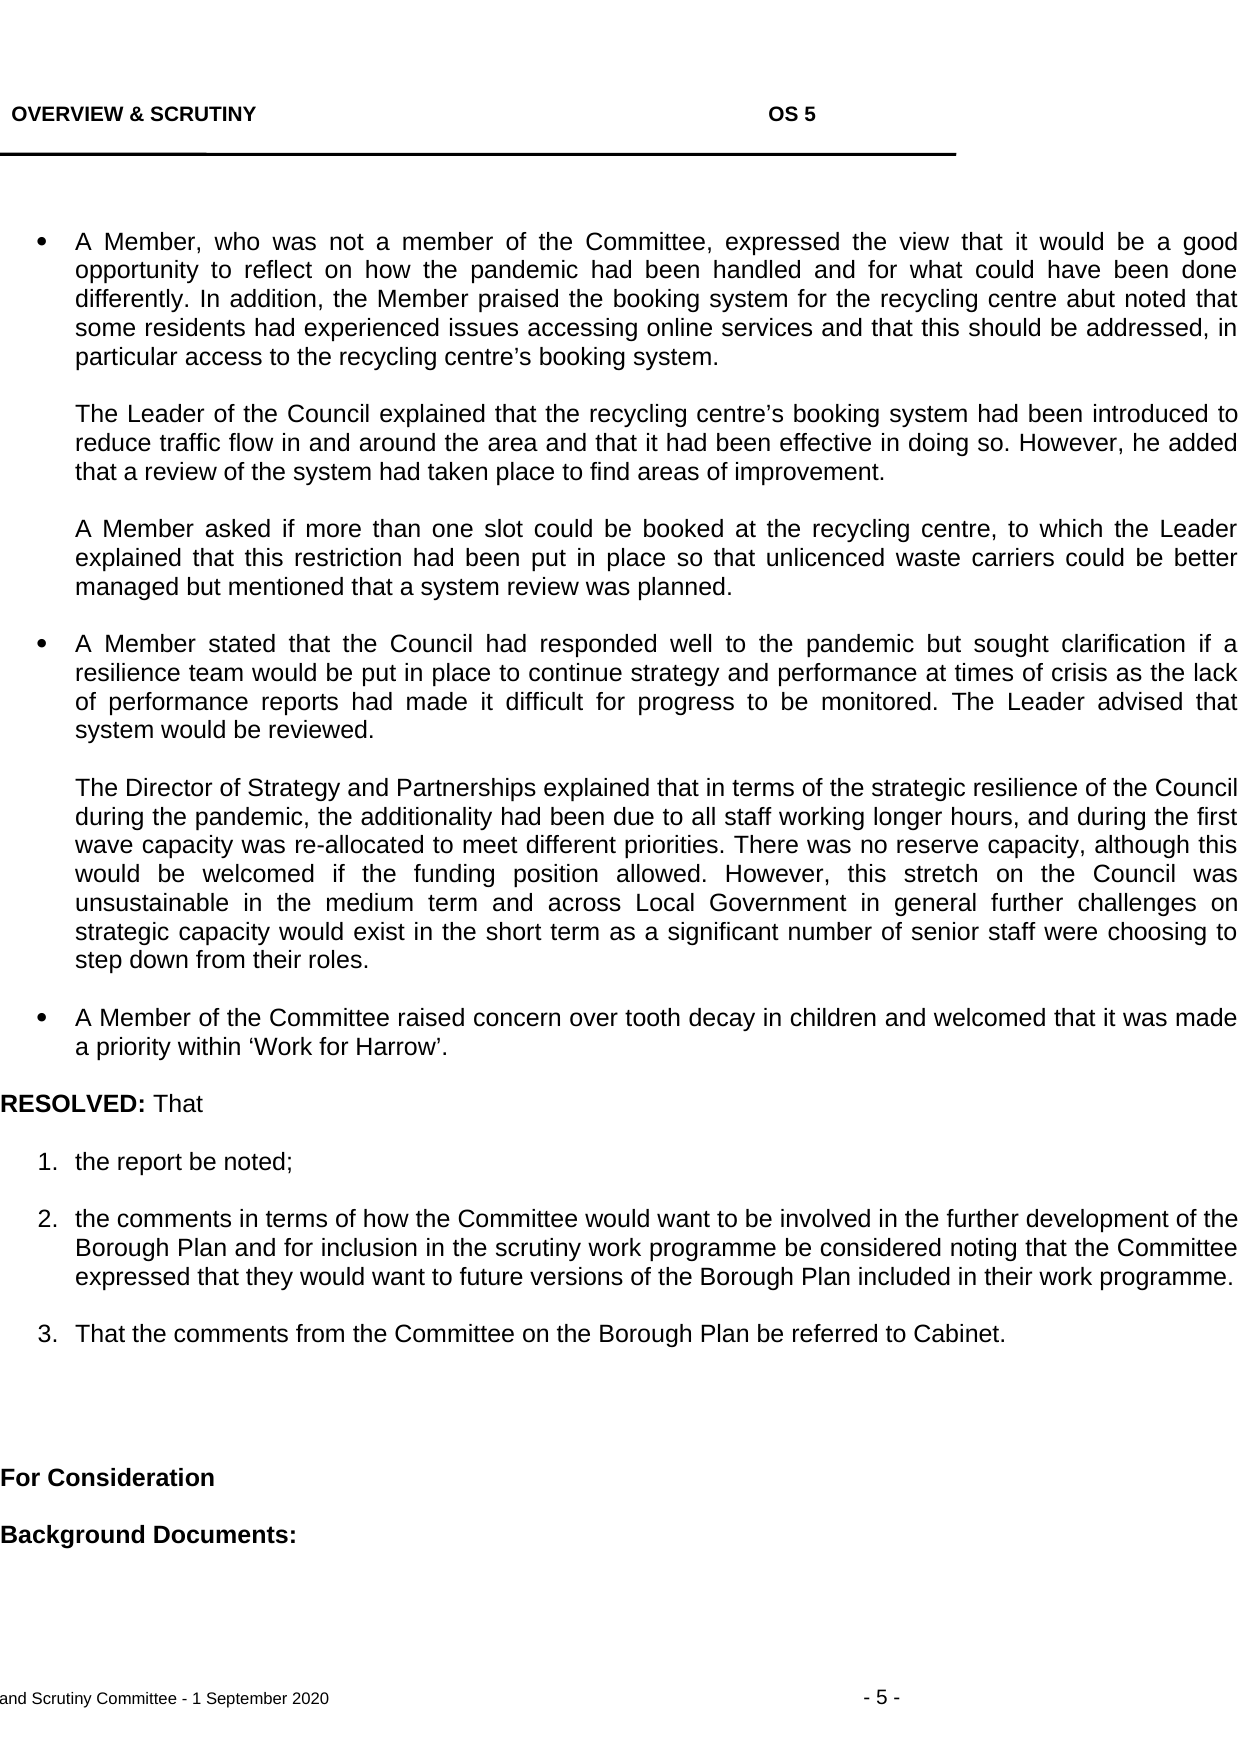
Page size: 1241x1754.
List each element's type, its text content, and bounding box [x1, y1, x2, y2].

text The Director of Strategy and Partnerships explained that in terms of the strategic resilience of the Council during the pandemic, the additionality had been due to all staff working longer hours, and during the first wave capacity was re-allocated to meet different priorities. There was no reserve capacity, although this would be welcomed if the funding position allowed. However, this stretch on the Council was unsustainable in the medium term and across Local Government in general further challenges on strategic capacity would exist in the short term as a significant number of senior staff were choosing to step down from their roles. [75, 773, 1240, 974]
list A Member, who was not a member of the Committee, expressed the view that it would be a good opportunity to reflect on how the pandemic had been handled and for what could have been done differently. In addition, the Member praised the booking system for the recycling centre abut noted that some residents had experienced issues accessing online services and that this should be addressed, in particular access to the recycling centre’s booking system. [37, 226, 1240, 370]
text Background Documents: [0, 1521, 1240, 1549]
list the report be noted; [37, 1147, 1240, 1176]
list the comments in terms of how the Committee would want to be involved in the further development of the Borough Plan and for inclusion in the scrutiny work programme be considered noting that the Committee expressed that they would want to future versions of the Borough Plan included in their work programme. [37, 1204, 1240, 1291]
text RESOLVED: That [0, 1089, 1240, 1118]
text A Member asked if more than one slot could be booked at the recycling centre, to which the Leader explained that this restriction had been put in place so that unlicenced waste carriers could be better managed but mentioned that a system review was planned. [75, 514, 1240, 600]
text The Leader of the Council explained that the recycling centre’s booking system had been introduced to reduce traffic flow in and around the area and that it had been effective in doing so. However, he added that a review of the system had taken place to find areas of improvement. [75, 399, 1240, 485]
list A Member of the Committee raised concern over tooth decay in children and welcomed that it was made a priority within ‘Work for Harrow’. [37, 1003, 1240, 1061]
list A Member stated that the Council had responded well to the pandemic but sought clarification if a resilience team would be put in place to continue strategy and performance at times of crisis as the lack of performance reports had made it difficult for progress to be monitored. The Leader advised that system would be reviewed. [37, 629, 1240, 744]
list For Consideration [0, 1463, 1240, 1492]
list That the comments from the Committee on the Borough Plan be referred to Cabinet. [37, 1319, 1240, 1348]
